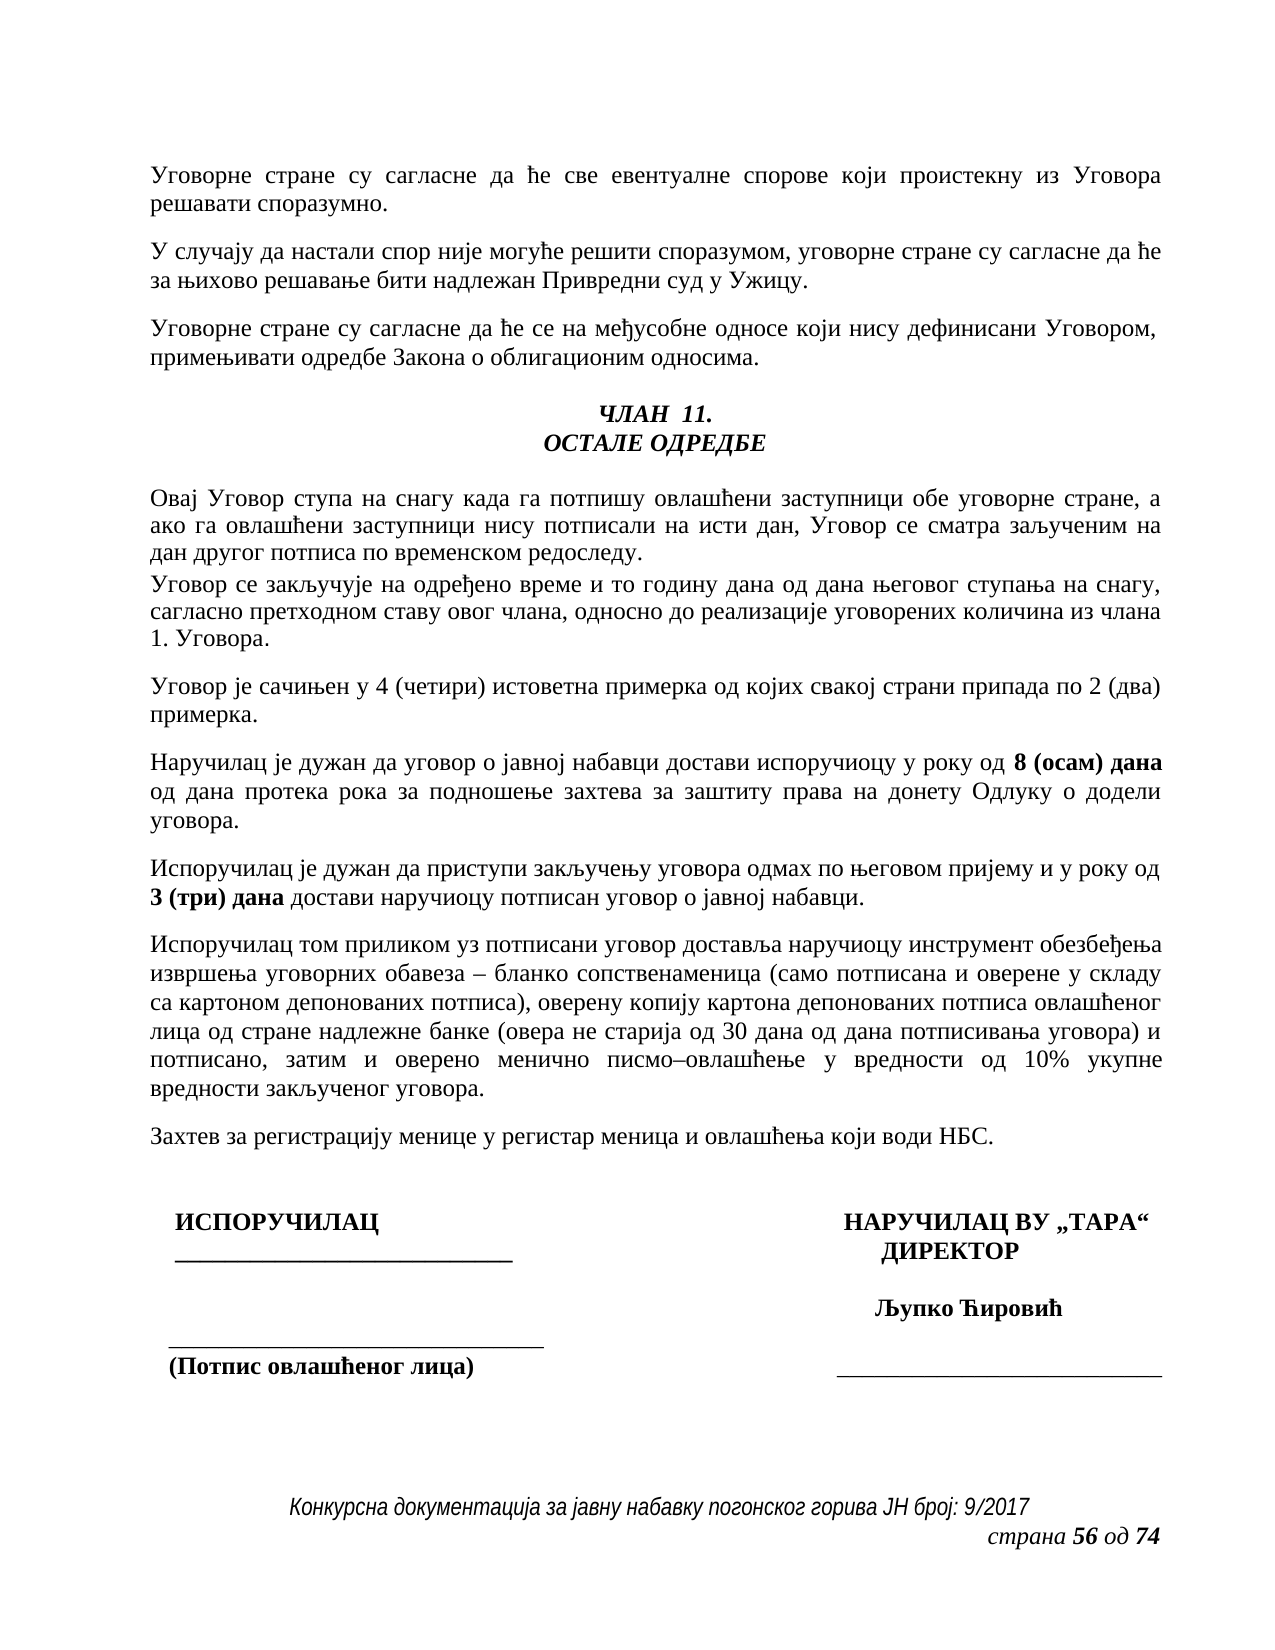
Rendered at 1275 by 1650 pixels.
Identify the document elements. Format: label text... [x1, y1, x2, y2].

text ______________________________ [150, 1322, 1162, 1351]
text Овај Уговор ступа на снагу када га потпишу овлашћени заступници обе уговорне стране, а ако га овлашћени заступници нису потписали на исти дан, Уговор се сматра заљученим на дан другог потписа по временском редоследу. [150, 486, 1162, 566]
text ___________________________ ДИРЕКТОР [150, 1236, 1162, 1265]
text Уговор је сачињен у 4 (четири) истоветна примерка од којих свакој страни припада по 2 (два) примерка. [150, 671, 1162, 728]
text Уговорне стране су сагласне да ће се на међусобне односе који нису дефинисани Уговором, примењивати одредбе Закона о облигационим односима. [150, 313, 1158, 371]
text (Потпис овлашћеног лица) __________________________ [150, 1351, 1162, 1380]
text Уговорне стране су сагласне да ће све евентуалне спорове који проистекну из Уговора решавати споразумно. [150, 160, 1162, 217]
text Наручилац је дужан да уговор о јавној набавци достави испоручиоцу у року од 8 (осам) дана од дана протека рока за подношење захтева за заштиту права на донету Одлуку о додели уговора. [150, 747, 1162, 834]
text Испоручилац је дужан да приступи закључењу уговора одмах по његовом пријему и у року од 3 (три) дана достави наручиоцу потписан уговор о јавној набавци. [150, 853, 1162, 910]
text Уговор се закључује на одређено време и то годину дана од дана његовог ступања на снагу, сагласно претходном ставу овог члана, односно до реализације уговорених количина из члана 1. Уговора. [150, 571, 1162, 652]
text Љупко Ћировић [150, 1293, 1162, 1322]
text У случају да настали спор није могуће решити споразумом, уговорне стране су сагласне да ће за њихово решавање бити надлежан Привредни суд у Ужицу. [150, 236, 1162, 294]
text ЧЛАН 11. [150, 399, 1162, 428]
text Захтев за регистрацију менице у регистар меница и овлашћења који води НБС. [150, 1121, 1162, 1150]
text ОСТАЛЕ ОДРЕДБЕ [150, 428, 1162, 457]
text ИСПОРУЧИЛАЦ НАРУЧИЛАЦ ВУ „ТАРА“ [150, 1207, 1162, 1236]
text Испоручилац том приликом уз потписани уговор доставља наручиоцу инструмент обезбеђења извршења уговорних обавеза – бланко сопственаменица (само потписана и оверене у складу са картоном депонованих потписа), оверену копију картона депонованих потписа овлашћеног лица од стране надлежне банке (овера не старија од 30 дана од дана потписивања уговора) и потписано, затим и оверено менично писмо–овлашћење у вредности од 10% укупне вредности закљученог уговора. [150, 929, 1162, 1102]
